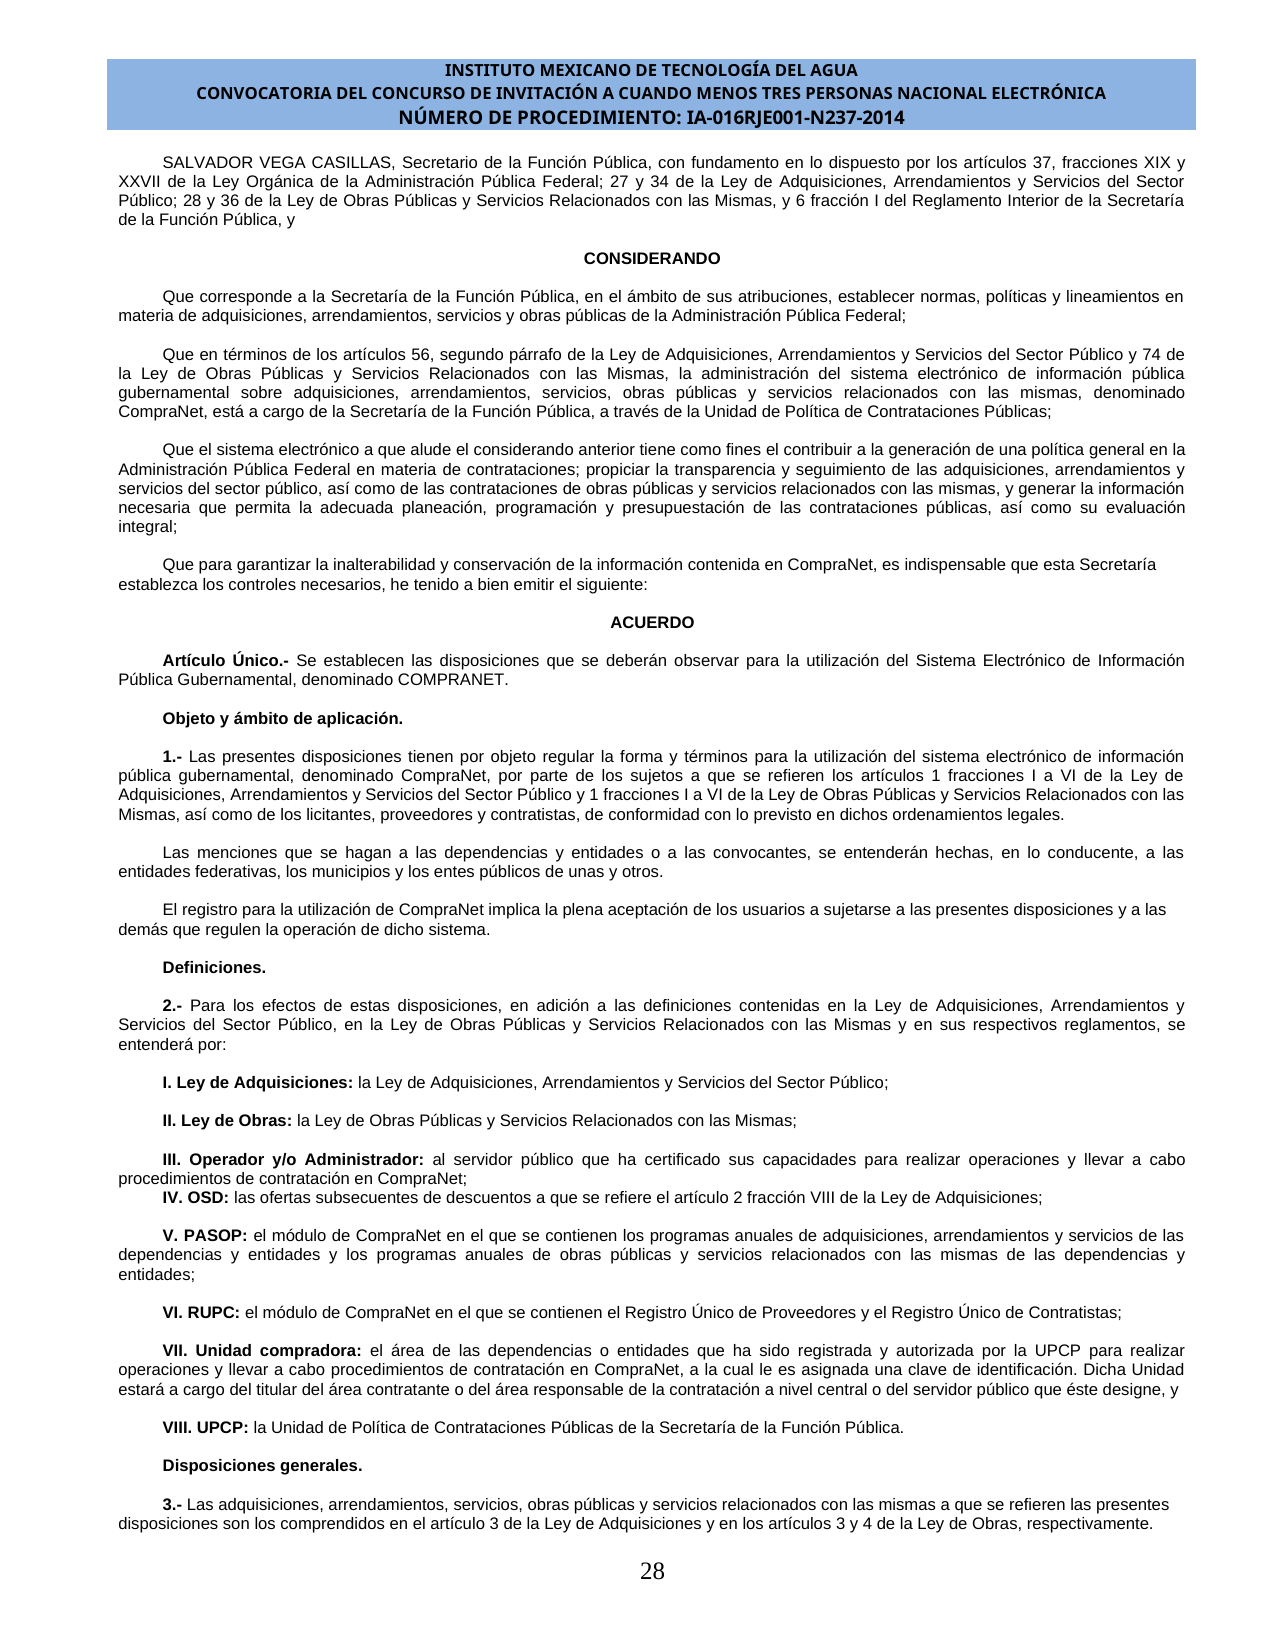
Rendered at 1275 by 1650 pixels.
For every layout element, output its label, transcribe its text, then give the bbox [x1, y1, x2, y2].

text 2.- Para los efectos de estas disposiciones, en adición a las definiciones contenidas en la Ley de Adquisiciones, Arrendamientos y Servicios del Sector Público, en la Ley de Obras Públicas y Servicios Relacionados con las Mismas y en sus respectivos reglamentos, se entenderá por: [118, 996, 1186, 1053]
text VII. Unidad compradora: el área de las dependencias o entidades que ha sido registrada y autorizada por la UPCP para realizar operaciones y llevar a cabo procedimientos de contratación en CompraNet, a la cual le es asignada una clave de identificación. Dicha Unidad estará a cargo del titular del área contratante o del área responsable de la contratación a nivel central o del servidor público que éste designe, y [118, 1341, 1186, 1398]
text Definiciones. [118, 958, 1186, 977]
text Que corresponde a la Secretaría de la Función Pública, en el ámbito de sus atribuciones, establecer normas, políticas y lineamientos en materia de adquisiciones, arrendamientos, servicios y obras públicas de la Administración Pública Federal; [118, 287, 1186, 325]
text Disposiciones generales. [118, 1456, 1186, 1475]
text Que para garantizar la inalterabilidad y conservación de la información contenida en CompraNet, es indispensable que esta Secretaría establezca los controles necesarios, he tenido a bien emitir el siguiente: [118, 555, 1186, 593]
text Objeto y ámbito de aplicación. [118, 708, 1186, 728]
text I. Ley de Adquisiciones: la Ley de Adquisiciones, Arrendamientos y Servicios del Sector Público; [118, 1073, 1186, 1092]
text Que el sistema electrónico a que alude el considerando anterior tiene como fines el contribuir a la generación de una política general en la Administración Pública Federal en materia de contrataciones; propiciar la transparencia y seguimiento de las adquisiciones, arrendamientos y servicios del sector público, así como de las contrataciones de obras públicas y servicios relacionados con las mismas, y generar la información necesaria que permita la adecuada planeación, programación y presupuestación de las contrataciones públicas, así como su evaluación integral; [118, 440, 1186, 536]
text Las menciones que se hagan a las dependencias y entidades o a las convocantes, se entenderán hechas, en lo conducente, a las entidades federativas, los municipios y los entes públicos de unas y otros. [118, 843, 1186, 881]
text 3.- Las adquisiciones, arrendamientos, servicios, obras públicas y servicios relacionados con las mismas a que se refieren las presentes disposiciones son los comprendidos en el artículo 3 de la Ley de Adquisiciones y en los artículos 3 y 4 de la Ley de Obras, respectivamente. [118, 1494, 1186, 1533]
text V. PASOP: el módulo de CompraNet en el que se contienen los programas anuales de adquisiciones, arrendamientos y servicios de las dependencias y entidades y los programas anuales de obras públicas y servicios relacionados con las mismas de las dependencias y entidades; [118, 1226, 1186, 1283]
text CONSIDERANDO [118, 248, 1186, 268]
text Que en términos de los artículos 56, segundo párrafo de la Ley de Adquisiciones, Arrendamientos y Servicios del Sector Público y 74 de la Ley de Obras Públicas y Servicios Relacionados con las Mismas, la administración del sistema electrónico de información pública gubernamental sobre adquisiciones, arrendamientos, servicios, obras públicas y servicios relacionados con las mismas, denominado CompraNet, está a cargo de la Secretaría de la Función Pública, a través de la Unidad de Política de Contrataciones Públicas; [118, 344, 1186, 421]
text VIII. UPCP: la Unidad de Política de Contrataciones Públicas de la Secretaría de la Función Pública. [118, 1418, 1186, 1437]
text VI. RUPC: el módulo de CompraNet en el que se contienen el Registro Único de Proveedores y el Registro Único de Contratistas; [118, 1303, 1186, 1322]
text SALVADOR VEGA CASILLAS, Secretario de la Función Pública, con fundamento en lo dispuesto por los artículos 37, fracciones XIX y XXVII de la Ley Orgánica de la Administración Pública Federal; 27 y 34 de la Ley de Adquisiciones, Arrendamientos y Servicios del Sector Público; 28 y 36 de la Ley de Obras Públicas y Servicios Relacionados con las Mismas, y 6 fracción I del Reglamento Interior de la Secretaría de la Función Pública, y [118, 153, 1186, 229]
text 1.- Las presentes disposiciones tienen por objeto regular la forma y términos para la utilización del sistema electrónico de información pública gubernamental, denominado CompraNet, por parte de los sujetos a que se refieren los artículos 1 fracciones I a VI de la Ley de Adquisiciones, Arrendamientos y Servicios del Sector Público y 1 fracciones I a VI de la Ley de Obras Públicas y Servicios Relacionados con las Mismas, así como de los licitantes, proveedores y contratistas, de conformidad con lo previsto en dichos ordenamientos legales. [118, 747, 1186, 823]
text III. Operador y/o Administrador: al servidor público que ha certificado sus capacidades para realizar operaciones y llevar a cabo procedimientos de contratación en CompraNet; [118, 1149, 1186, 1188]
text IV. OSD: las ofertas subsecuentes de descuentos a que se refiere el artículo 2 fracción VIII de la Ley de Adquisiciones; [118, 1188, 1186, 1207]
text II. Ley de Obras: la Ley de Obras Públicas y Servicios Relacionados con las Mismas; [118, 1111, 1186, 1130]
text Artículo Único.- Se establecen las disposiciones que se deberán observar para la utilización del Sistema Electrónico de Información Pública Gubernamental, denominado COMPRANET. [118, 651, 1186, 689]
text El registro para la utilización de CompraNet implica la plena aceptación de los usuarios a sujetarse a las presentes disposiciones y a las demás que regulen la operación de dicho sistema. [118, 900, 1186, 938]
text ACUERDO [118, 613, 1186, 632]
